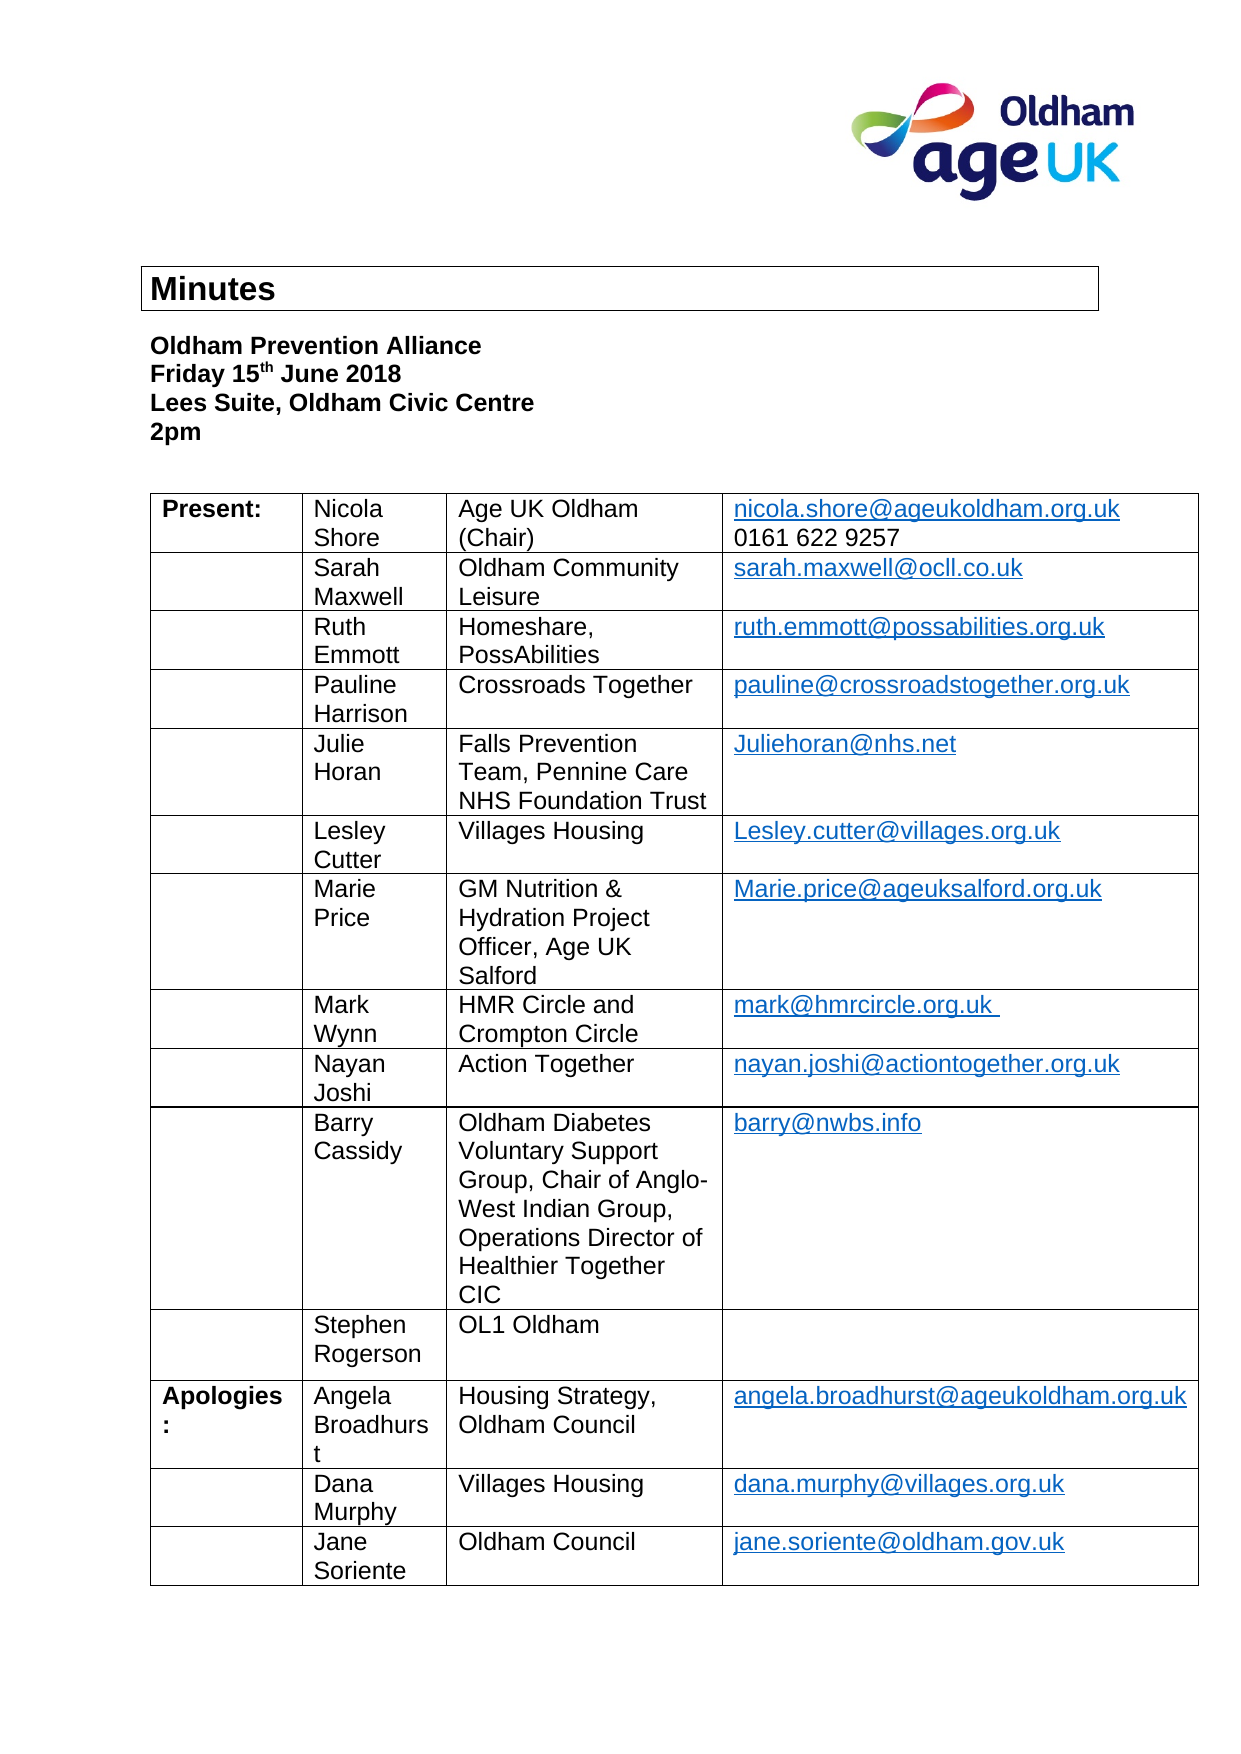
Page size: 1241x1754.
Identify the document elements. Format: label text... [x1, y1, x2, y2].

table_cell Villages Housing [447, 1469, 722, 1526]
table_header Nicola Shore [303, 494, 446, 552]
table_cell Oldham Council [447, 1527, 722, 1584]
table_cell [151, 1527, 302, 1584]
table_cell Nayan Joshi [303, 1049, 446, 1106]
text Friday 15th June 2018 [150, 359, 1090, 388]
table_cell [151, 729, 302, 815]
table_cell Stephen Rogerson [303, 1310, 446, 1380]
table_cell HMR Circle and Crompton Circle [447, 990, 722, 1048]
text Lees Suite, Oldham Civic Centre [150, 388, 1090, 417]
table_cell OL1 Oldham [447, 1310, 722, 1380]
table_cell Julie Horan [303, 729, 446, 815]
table_cell Oldham Diabetes Voluntary Support Group, Chair of Anglo-West Indian Group, Operations Director of Healthier Together CIC [447, 1108, 722, 1309]
table_header Age UK Oldham (Chair) [447, 494, 722, 552]
table_cell sarah.maxwell@ocll.co.uk [723, 553, 1198, 610]
table_cell Action Together [447, 1049, 722, 1106]
table_cell Crossroads Together [447, 670, 722, 727]
table_cell pauline@crossroadstogether.org.uk [723, 670, 1198, 727]
table_cell Pauline Harrison [303, 670, 446, 727]
table_cell Apologies: [151, 1381, 302, 1467]
table_cell jane.soriente@oldham.gov.uk [723, 1527, 1198, 1584]
text Oldham Prevention Alliance [150, 331, 1090, 359]
table_cell [151, 611, 302, 669]
table_cell Dana Murphy [303, 1469, 446, 1526]
table_cell Homeshare, PossAbilities [447, 611, 722, 669]
table_cell Lesley Cutter [303, 816, 446, 873]
table_cell [151, 1108, 302, 1309]
table_cell Falls Prevention Team, Pennine Care NHS Foundation Trust [447, 729, 722, 815]
table_cell [151, 816, 302, 873]
table_cell Ruth Emmott [303, 611, 446, 669]
table_cell Angela Broadhurst [303, 1381, 446, 1467]
table_cell ruth.emmott@possabilities.org.uk [723, 611, 1198, 669]
table_cell Lesley.cutter@villages.org.uk [723, 816, 1198, 873]
table_cell Marie Price [303, 874, 446, 989]
table_header Present: [151, 494, 302, 552]
table_cell [151, 1049, 302, 1106]
table_cell Sarah Maxwell [303, 553, 446, 610]
table_cell barry@nwbs.info [723, 1108, 1198, 1309]
table_cell mark@hmrcircle.org.uk [723, 990, 1198, 1048]
table_cell [151, 990, 302, 1048]
text 2pm [150, 417, 1090, 446]
table_cell Villages Housing [447, 816, 722, 873]
table_cell Jane Soriente [303, 1527, 446, 1584]
table_cell GM Nutrition & Hydration Project Officer, Age UK Salford [447, 874, 722, 989]
table_cell Barry Cassidy [303, 1108, 446, 1309]
table_cell Oldham Community Leisure [447, 553, 722, 610]
text Minutes [142, 267, 1098, 310]
table_cell [151, 670, 302, 727]
table_cell nayan.joshi@actiontogether.org.uk [723, 1049, 1198, 1106]
table_cell [723, 1310, 1198, 1380]
table_cell [151, 553, 302, 610]
table_cell Housing Strategy, Oldham Council [447, 1381, 722, 1467]
table_cell dana.murphy@villages.org.uk [723, 1469, 1198, 1526]
table_cell [151, 1310, 302, 1380]
table_cell Marie.price@ageuksalford.org.uk [723, 874, 1198, 989]
table_cell [151, 874, 302, 989]
table_cell Juliehoran@nhs.net [723, 729, 1198, 815]
table_cell angela.broadhurst@ageukoldham.org.uk [723, 1381, 1198, 1467]
table_cell [151, 1469, 302, 1526]
picture [823, 55, 1163, 228]
table_header nicola.shore@ageukoldham.org.uk 0161 622 9257 [723, 494, 1198, 552]
table_cell Mark Wynn [303, 990, 446, 1048]
